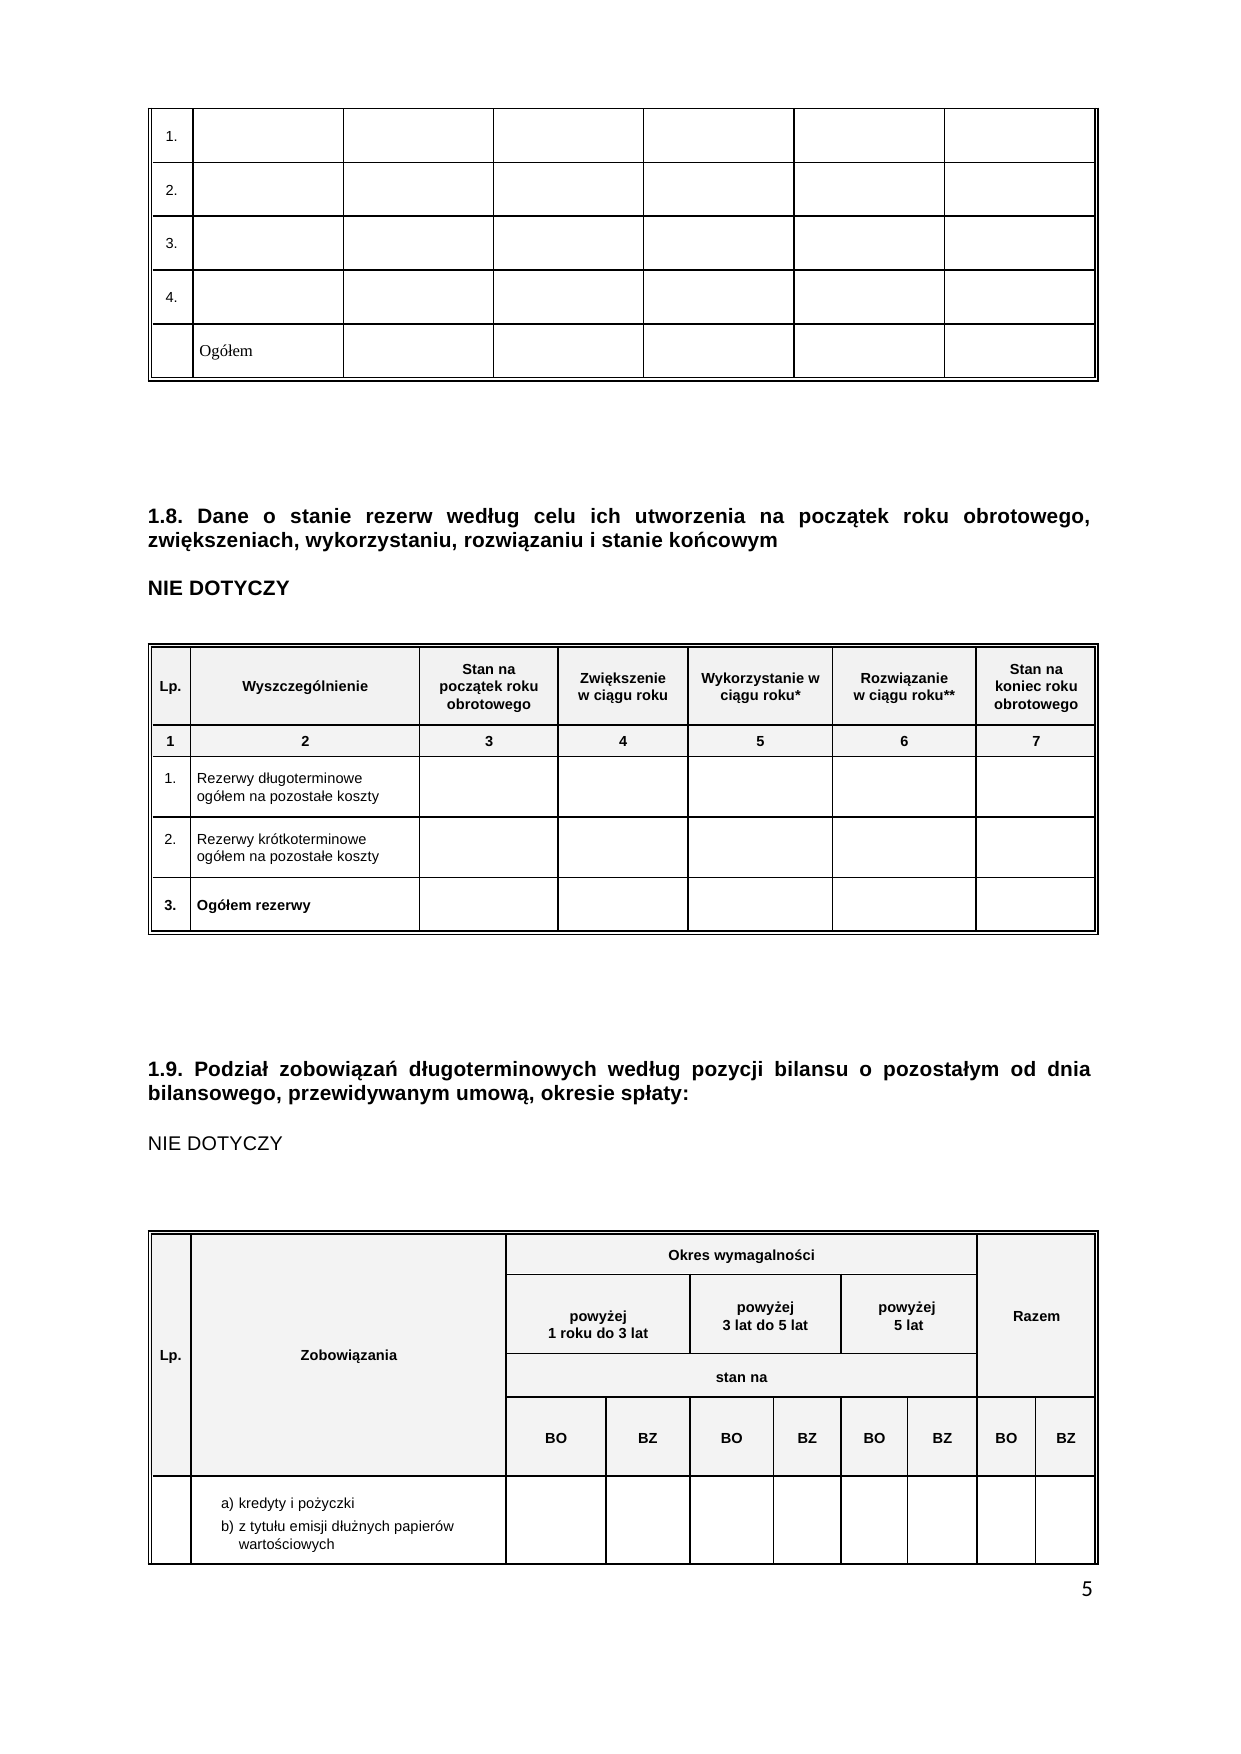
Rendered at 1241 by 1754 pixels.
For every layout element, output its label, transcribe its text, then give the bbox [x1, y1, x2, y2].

table_cell [494, 109, 643, 161]
table_header Razem [978, 1235, 1094, 1396]
table_cell Rezerwy krótkoterminowe ogółem na pozostałe koszty [191, 818, 419, 877]
table_cell 4 [559, 726, 687, 756]
table_cell [833, 818, 975, 877]
table_header Zobowiązania [192, 1235, 505, 1475]
table_cell [833, 878, 975, 930]
table_cell powyżej 3 lat do 5 lat [691, 1275, 840, 1353]
table_cell [607, 1477, 689, 1563]
table_cell BO [842, 1398, 907, 1475]
table_cell [644, 163, 793, 215]
table_header Lp. [152, 1235, 190, 1475]
table_cell 2. [152, 163, 192, 215]
table_header Okres wymagalności [507, 1235, 976, 1273]
table_cell [945, 325, 1094, 377]
table_cell [559, 757, 687, 816]
table_header Lp. [152, 648, 190, 724]
table_cell 1 [152, 725, 190, 756]
table_cell [494, 325, 643, 377]
table_cell [1036, 1477, 1094, 1563]
table_cell [795, 217, 944, 269]
table_cell [908, 1477, 976, 1563]
table_cell BO [691, 1398, 773, 1475]
table_cell [795, 325, 944, 377]
table_cell [795, 271, 944, 323]
table_cell [644, 271, 793, 323]
table_cell [420, 878, 557, 930]
table_cell Ogółem rezerwy [191, 878, 419, 930]
table_cell [194, 217, 343, 269]
table_cell [945, 271, 1094, 323]
table_cell [420, 818, 557, 877]
table_cell [494, 163, 643, 215]
table_cell [507, 1477, 605, 1563]
table_cell 3. [152, 878, 190, 930]
table_cell 3. [152, 216, 192, 269]
text 1.9. Podział zobowiązań długoterminowych według pozycji bilansu o pozostałym od dnia bilansowego, przewidywanym umową, okresie spłaty: [148, 1057, 1092, 1105]
table_cell [644, 325, 793, 377]
table_cell 2 [191, 726, 419, 756]
table_cell [644, 217, 793, 269]
table_cell 1. [152, 757, 190, 816]
table_cell BO [978, 1398, 1035, 1475]
table_cell BZ [908, 1398, 976, 1475]
table_cell [945, 217, 1094, 269]
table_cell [192, 1477, 505, 1563]
table_cell [774, 1477, 840, 1563]
table_cell [494, 271, 643, 323]
table_header Rozwiązanie w ciągu roku** [833, 648, 975, 724]
table_cell 6 [833, 726, 975, 756]
table_cell [977, 757, 1094, 816]
table_cell [194, 163, 343, 215]
table_cell [344, 109, 493, 161]
table_cell [344, 163, 493, 215]
text NIE DOTYCZY [148, 575, 1092, 599]
table_cell [795, 109, 944, 161]
table_cell 2. [152, 817, 190, 877]
table_cell 5 [689, 726, 832, 756]
table_cell powyżej 5 lat [842, 1275, 976, 1353]
table_cell [977, 818, 1094, 877]
table_cell 3 [420, 726, 557, 756]
table_cell powyżej 1 roku do 3 lat [507, 1275, 689, 1353]
table_cell [795, 163, 944, 215]
table_cell [494, 217, 643, 269]
table_cell [194, 271, 343, 323]
table_cell Rezerwy długoterminowe ogółem na pozostałe koszty [191, 757, 419, 816]
table_cell BZ [607, 1398, 689, 1475]
table_cell [559, 818, 687, 877]
table_cell [978, 1477, 1035, 1563]
table_header Wykorzystanie w ciągu roku* [689, 648, 832, 724]
table_cell BZ [774, 1398, 840, 1475]
table_cell [833, 757, 975, 816]
table_cell BZ [1036, 1398, 1094, 1475]
text NIE DOTYCZY [148, 1130, 1092, 1155]
table_cell [344, 217, 493, 269]
table_cell 7 [977, 726, 1094, 756]
table_cell 4. [152, 270, 192, 323]
table_cell [559, 878, 687, 930]
table_cell [977, 878, 1094, 930]
text 1.8. Dane o stanie rezerw według celu ich utworzenia na początek roku obrotowego, zwiększeniach, wykorzystaniu, rozwiązaniu i stanie końcowym [148, 503, 1092, 551]
table_cell [945, 163, 1094, 215]
table_cell stan na [507, 1354, 976, 1396]
table_cell [644, 109, 793, 161]
table_cell [842, 1477, 907, 1563]
table_header Stan na początek roku obrotowego [420, 648, 557, 724]
table_cell [152, 324, 192, 377]
table_cell [152, 1476, 190, 1563]
table_header Zwiększenie w ciągu roku [559, 648, 687, 724]
table_cell 1. [152, 109, 192, 161]
table_cell [945, 109, 1094, 161]
table_cell [689, 818, 832, 877]
table_cell [344, 325, 493, 377]
table_cell [689, 878, 832, 930]
table_cell [194, 109, 343, 161]
table_cell Ogółem [194, 325, 343, 377]
table_header Stan na koniec roku obrotowego [977, 648, 1094, 724]
table_cell [689, 757, 832, 816]
table_cell [691, 1477, 773, 1563]
table_cell [420, 757, 557, 816]
table_cell [344, 271, 493, 323]
table_cell BO [507, 1398, 605, 1475]
table_header Wyszczególnienie [191, 648, 419, 724]
